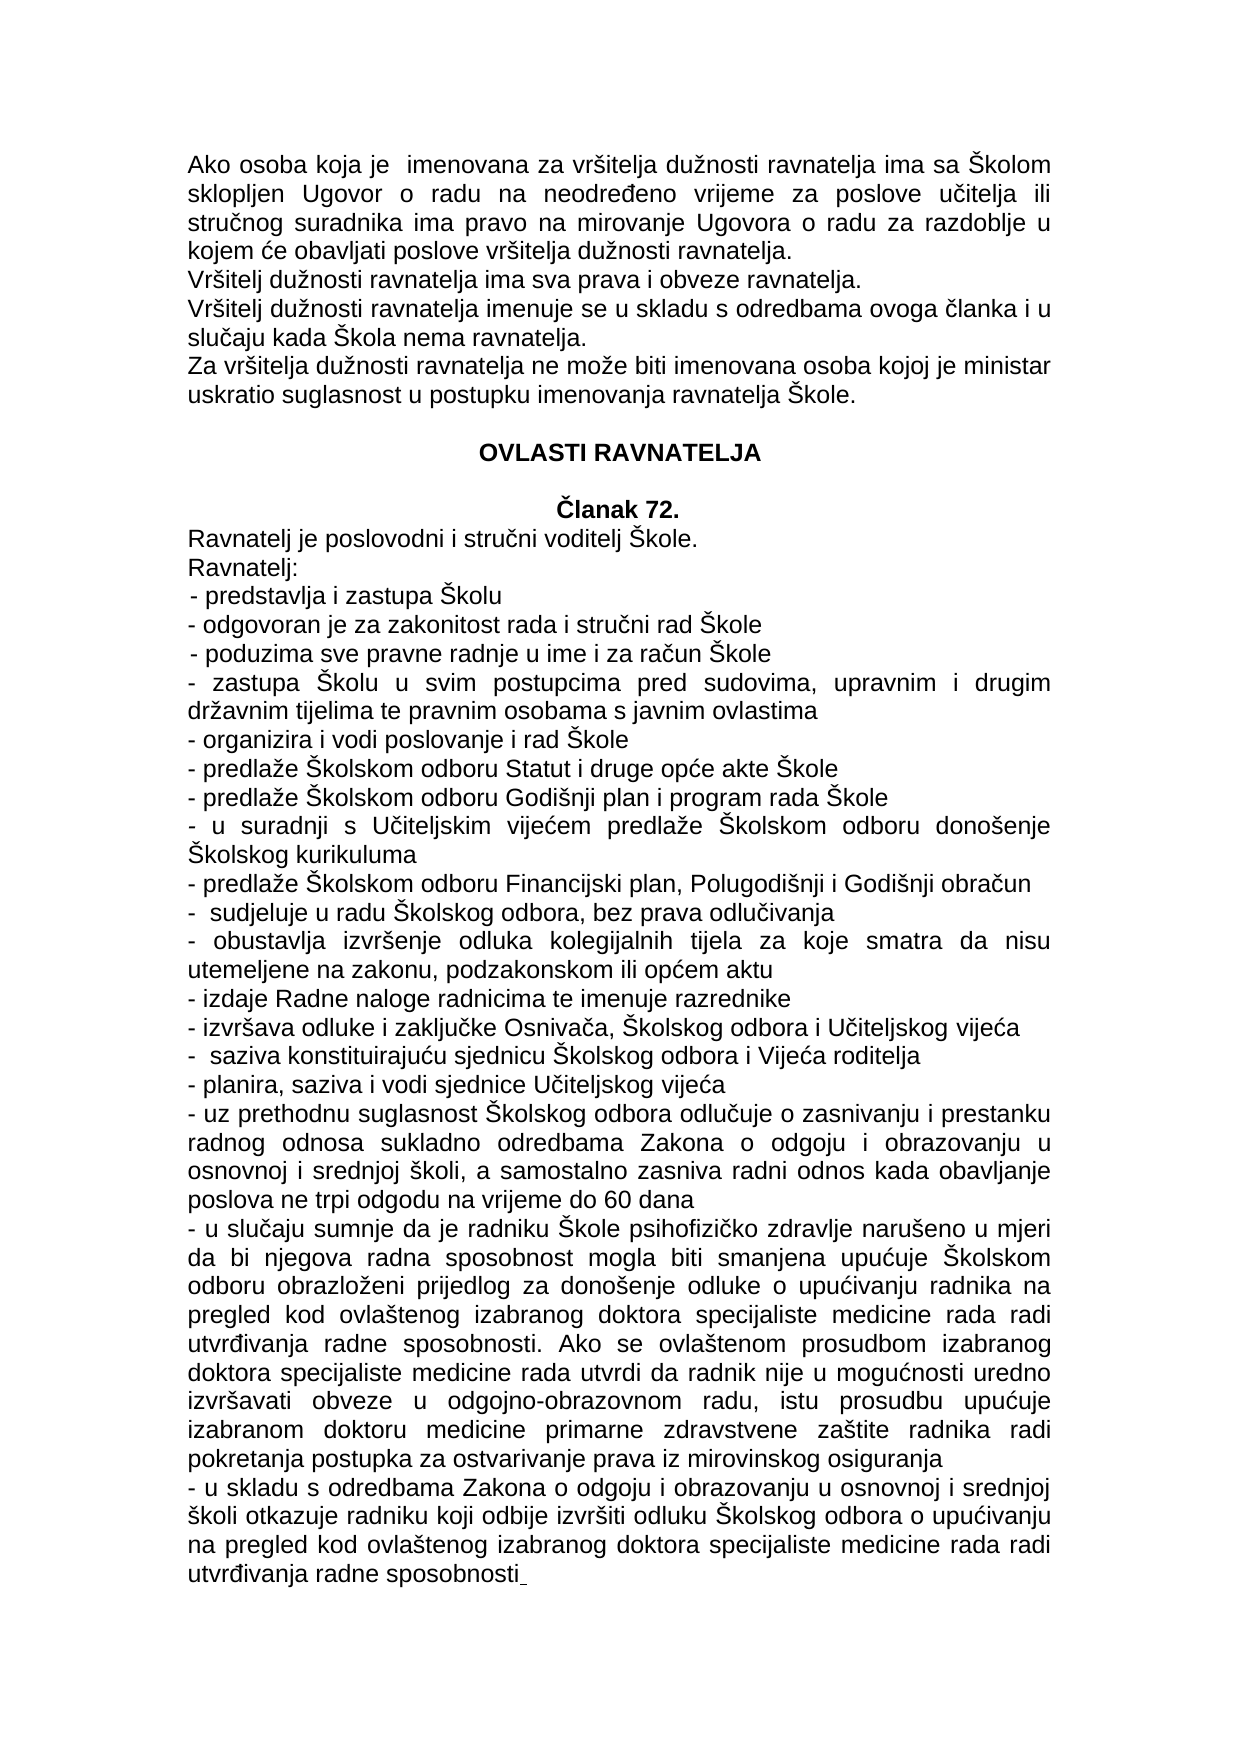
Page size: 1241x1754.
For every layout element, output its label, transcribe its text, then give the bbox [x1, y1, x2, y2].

text Za vršitelja dužnosti ravnatelja ne može biti imenovana osoba kojoj je ministar uskratio suglasnost u postupku imenovanja ravnatelja Škole. [187, 351, 1053, 409]
text - u skladu s odredbama Zakona o odgoju i obrazovanju u osnovnoj i srednjoj školi otkazuje radniku koji odbije izvršiti odluku Školskog odbora o upućivanju na pregled kod ovlaštenog izabranog doktora specijaliste medicine rada radi utvrđivanja radne sposobnosti [187, 1472, 1053, 1587]
text Ravnatelj je poslovodni i stručni voditelj Škole. [187, 524, 1053, 552]
text - predstavlja i zastupa Školu [169, 581, 1053, 610]
text Ako osoba koja je imenovana za vršitelja dužnosti ravnatelja ima sa Školom sklopljen Ugovor o radu na neodređeno vrijeme za poslove učitelja ili stručnog suradnika ima pravo na mirovanje Ugovora o radu za razdoblje u kojem će obavljati poslove vršitelja dužnosti ravnatelja. [187, 150, 1053, 265]
text Vršitelj dužnosti ravnatelja imenuje se u skladu s odredbama ovoga članka i u slučaju kada Škola nema ravnatelja. [187, 294, 1053, 351]
text Članak 72. [187, 495, 1053, 524]
text - saziva konstituirajuću sjednicu Školskog odbora i Vijeća roditelja [187, 1041, 1053, 1070]
text OVLASTI RAVNATELJA [187, 437, 1053, 466]
text - predlaže Školskom odboru Statut i druge opće akte Škole [187, 754, 1053, 782]
text - u slučaju sumnje da je radniku Škole psihofizičko zdravlje narušeno u mjeri da bi njegova radna sposobnost mogla biti smanjena upućuje Školskom odboru obrazloženi prijedlog za donošenje odluke o upućivanju radnika na pregled kod ovlaštenog izabranog doktora specijaliste medicine rada radi utvrđivanja radne sposobnosti. Ako se ovlaštenom prosudbom izabranog doktora specijaliste medicine rada utvrdi da radnik nije u mogućnosti uredno izvršavati obveze u odgojno-obrazovnom radu, istu prosudbu upućuje izabranom doktoru medicine primarne zdravstvene zaštite radnika radi pokretanja postupka za ostvarivanje prava iz mirovinskog osiguranja [187, 1214, 1053, 1472]
text - sudjeluje u radu Školskog odbora, bez prava odlučivanja [187, 897, 1053, 926]
text - organizira i vodi poslovanje i rad Škole [187, 725, 1053, 754]
text - planira, saziva i vodi sjednice Učiteljskog vijeća [187, 1070, 1053, 1099]
text - predlaže Školskom odboru Financijski plan, Polugodišnji i Godišnji obračun [187, 869, 1053, 897]
text - uz prethodnu suglasnost Školskog odbora odlučuje o zasnivanju i prestanku radnog odnosa sukladno odredbama Zakona o odgoju i obrazovanju u osnovnoj i srednjoj školi, a samostalno zasniva radni odnos kada obavljanje poslova ne trpi odgodu na vrijeme do 60 dana [187, 1099, 1053, 1214]
text - izdaje Radne naloge radnicima te imenuje razrednike [187, 984, 1053, 1012]
text - predlaže Školskom odboru Godišnji plan i program rada Škole [187, 782, 1053, 811]
text - poduzima sve pravne radnje u ime i za račun Škole [169, 639, 1053, 667]
text - odgovoran je za zakonitost rada i stručni rad Škole [187, 610, 1053, 639]
text - u suradnji s Učiteljskim vijećem predlaže Školskom odboru donošenje Školskog kurikuluma [187, 811, 1053, 869]
text Ravnatelj: [187, 552, 1053, 581]
text Vršitelj dužnosti ravnatelja ima sva prava i obveze ravnatelja. [187, 265, 1053, 294]
text - izvršava odluke i zaključke Osnivača, Školskog odbora i Učiteljskog vijeća [187, 1012, 1053, 1041]
text - zastupa Školu u svim postupcima pred sudovima, upravnim i drugim državnim tijelima te pravnim osobama s javnim ovlastima [187, 667, 1053, 725]
text - obustavlja izvršenje odluka kolegijalnih tijela za koje smatra da nisu utemeljene na zakonu, podzakonskom ili općem aktu [187, 926, 1053, 984]
